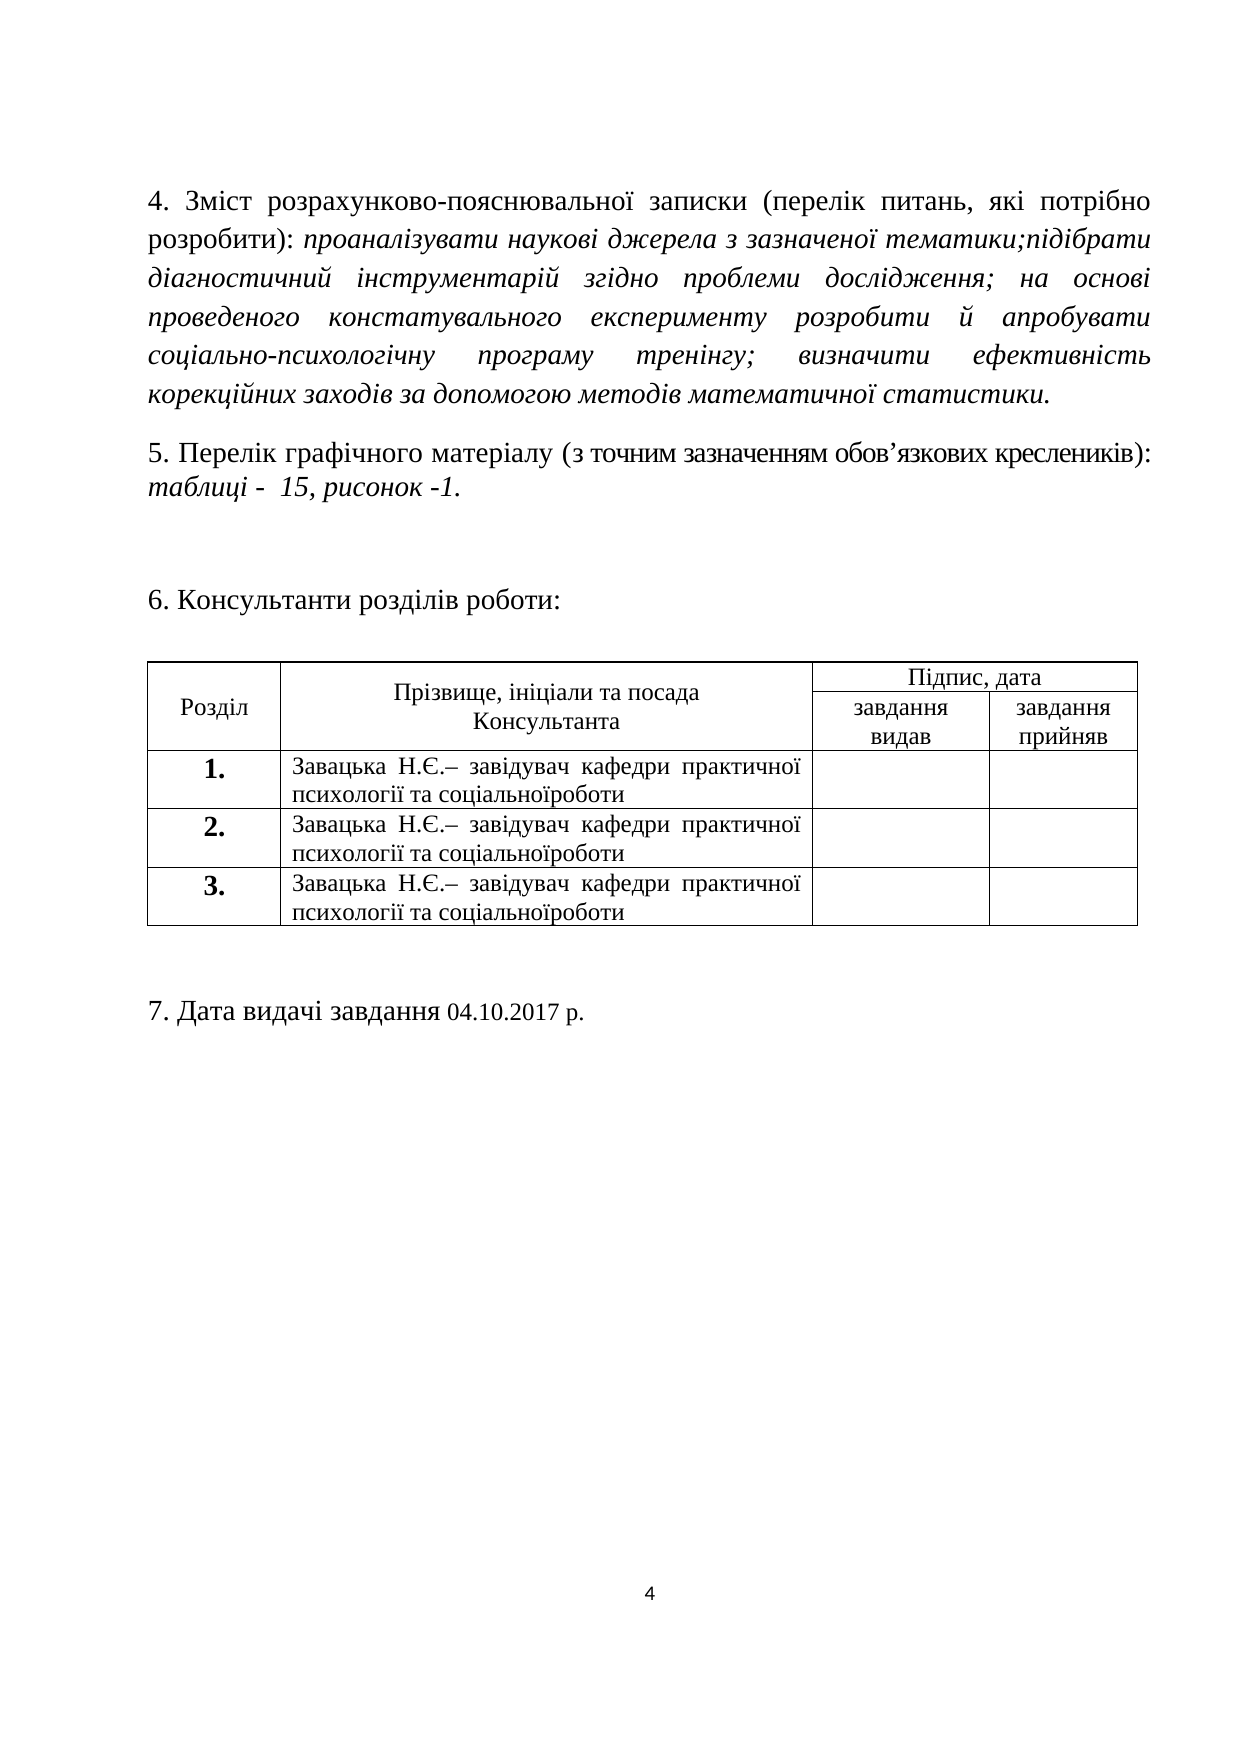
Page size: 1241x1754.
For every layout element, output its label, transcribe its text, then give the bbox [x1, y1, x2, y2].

text 4. Зміст розрахунково-пояснювальної записки (перелік питань, які потрібно розробити): проаналізувати наукові джерела з зазначеної тематики;підібрати діагностичний інструментарій згідно проблеми дослідження; на основі проведеного констатувального експерименту розробити й апробувати соціально-психологічну програму тренінгу; визначити ефективність корекційних заходів за допомогою методів математичної статистики. [148, 183, 1152, 409]
table_cell Завацька Н.Є.– завідувач кафедри практичної психології та соціальноїроботи [281, 868, 812, 925]
table_cell завдання видав [813, 692, 989, 750]
table_cell [813, 809, 989, 867]
table_cell [990, 868, 1137, 925]
table_header Розділ [148, 663, 280, 750]
table_cell Завацька Н.Є.– завідувач кафедри практичної психології та соціальноїроботи [281, 751, 812, 808]
table_cell [990, 751, 1137, 808]
table_cell 1. [148, 751, 280, 808]
table_cell 2. [148, 809, 280, 867]
table_cell завдання прийняв [990, 692, 1137, 750]
table_header Підпис, дата [813, 663, 1137, 691]
text 5. Перелік графічного матеріалу (з точним зазначенням обов’язкових креслеників): таблиці - 15, рисонок -1. [148, 435, 1152, 502]
text 7. Дата видачі завдання 04.10.2017 р. [148, 993, 1152, 1027]
table_cell Завацька Н.Є.– завідувач кафедри практичної психології та соціальноїроботи [281, 809, 812, 867]
table_cell [813, 751, 989, 808]
table_header Прізвище, ініціали та посада Консультанта [281, 663, 812, 750]
text 6. Консультанти розділів роботи: [148, 582, 1152, 615]
table_cell [990, 809, 1137, 867]
table_cell [813, 868, 989, 925]
table_cell 3. [148, 868, 280, 925]
